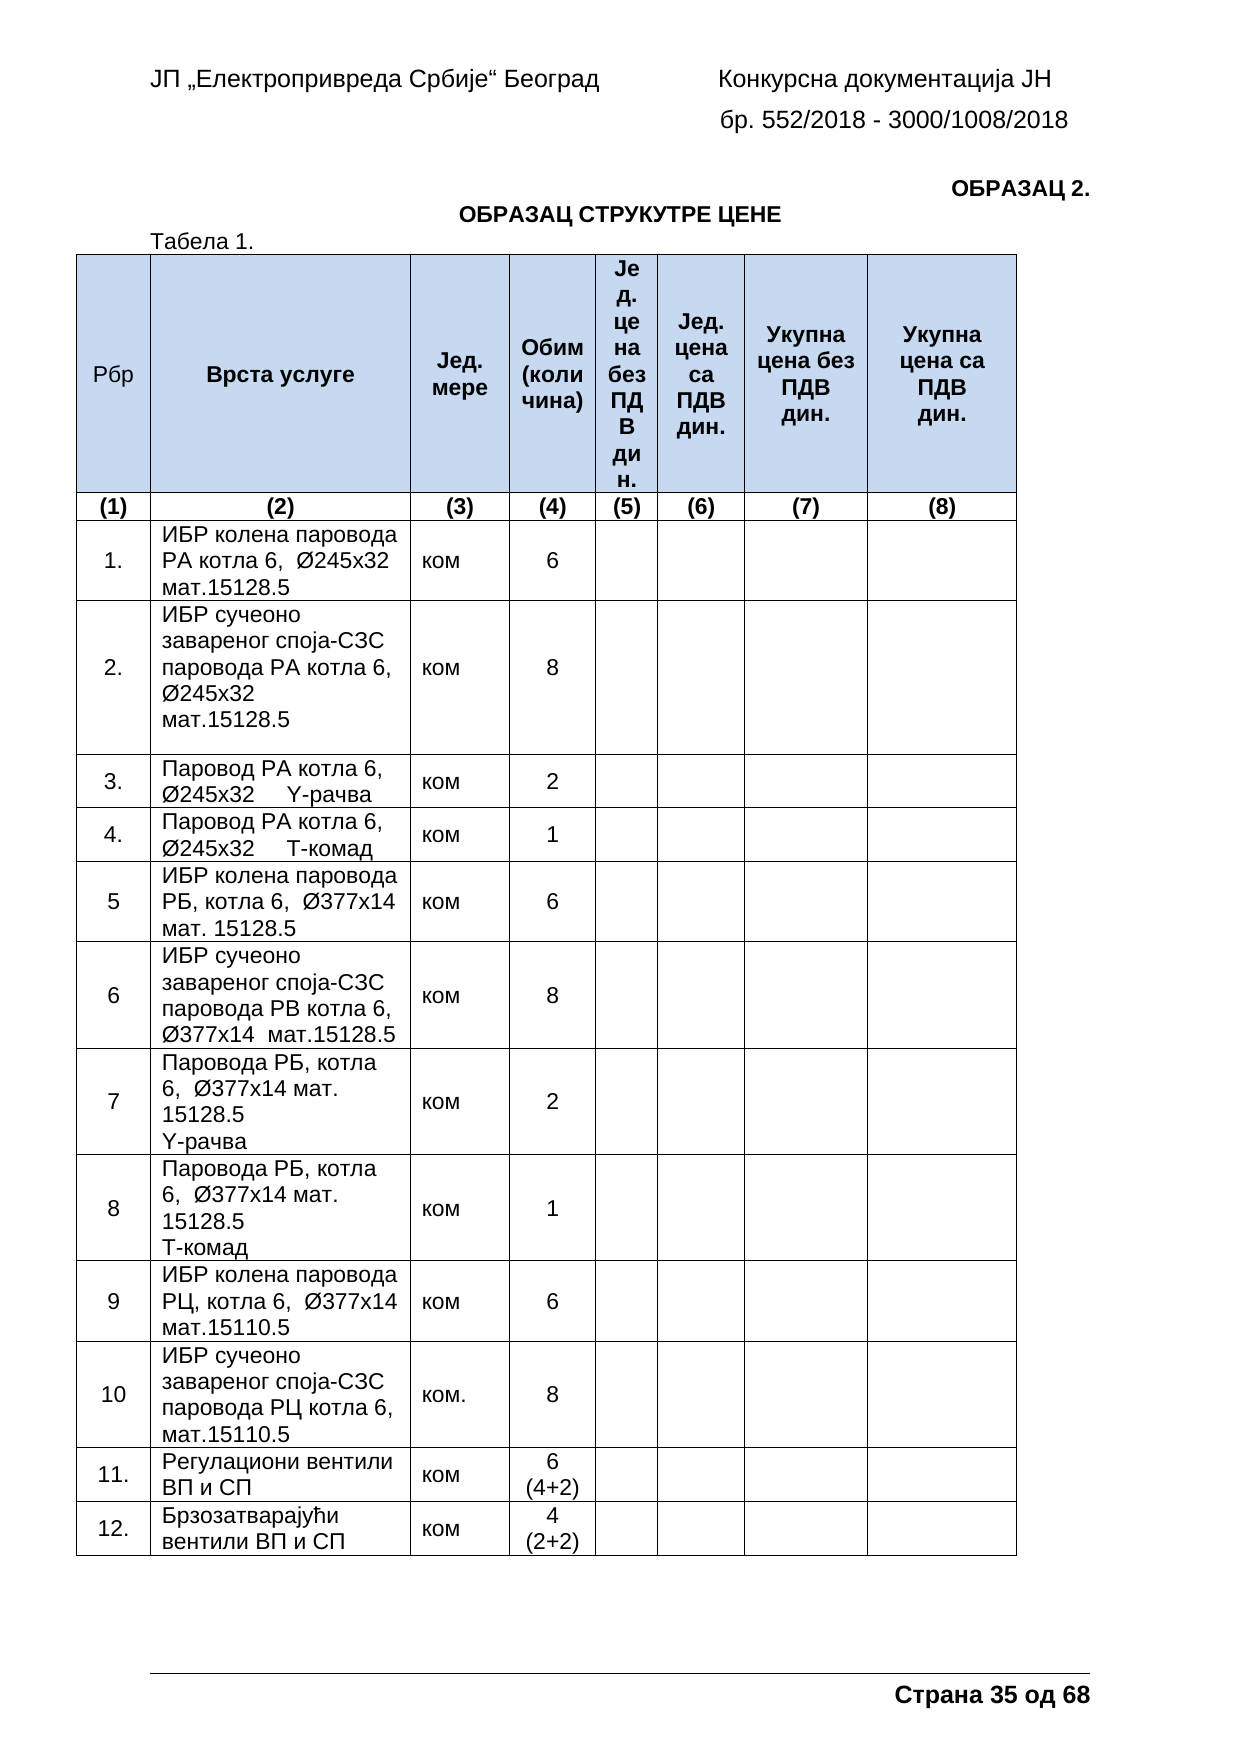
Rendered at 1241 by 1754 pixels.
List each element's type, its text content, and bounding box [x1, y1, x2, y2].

table_cell [658, 1049, 744, 1154]
table_cell 6 [510, 521, 595, 600]
table_header Рбр [77, 255, 150, 492]
table_cell (3) [411, 493, 509, 520]
table_cell ИБР сучеоно завареног споја-СЗС паровода РЦ котла 6, мат.15110.5 [151, 1342, 410, 1447]
table_cell Паровод РА котла 6, Ø245x32 Y-рачва [151, 755, 410, 807]
table_cell 7 [77, 1049, 150, 1154]
table_cell (7) [745, 493, 867, 520]
table_cell [658, 1155, 744, 1260]
table_cell кoм [411, 1502, 509, 1554]
table_cell [745, 521, 867, 600]
table_cell Паровод РА котла 6, Ø245x32 Т-комад [151, 808, 410, 861]
table_cell ИБР колена паровода РЦ, котлa 6, Ø377x14 мат.15110.5 [151, 1261, 410, 1341]
table_cell 9 [77, 1261, 150, 1341]
table_cell 1 [510, 808, 595, 861]
table_cell Паровода РБ, котлa 6, Ø377x14 мат. 15128.5 Y-рачва [151, 1049, 410, 1154]
table_cell [868, 755, 1016, 807]
table_cell 6 [510, 862, 595, 941]
table_cell ком [411, 1261, 509, 1341]
table_cell [868, 521, 1016, 600]
table_cell 11. [77, 1448, 150, 1501]
table_header Укупна цена са ПДВ дин. [868, 255, 1016, 492]
table_cell 1. [77, 521, 150, 600]
table_cell ком [411, 1049, 509, 1154]
table_header Јед. мере [411, 255, 509, 492]
table_cell 2 [510, 1049, 595, 1154]
table_cell [745, 755, 867, 807]
table_cell Брзозатварајући вентили ВП и СП [151, 1502, 410, 1554]
table_cell [868, 1261, 1016, 1341]
table_cell ком [411, 862, 509, 941]
table_cell [596, 755, 657, 807]
table_cell [745, 1502, 867, 1554]
table_cell 5 [77, 862, 150, 941]
table_cell [596, 1261, 657, 1341]
table_cell [745, 1261, 867, 1341]
table_cell 8 [510, 601, 595, 753]
table_cell 6 (4+2) [510, 1448, 595, 1501]
table_cell [745, 942, 867, 1047]
table_cell [868, 1049, 1016, 1154]
table_cell (4) [510, 493, 595, 520]
table_cell Регулациони вентили ВП и СП [151, 1448, 410, 1501]
table_header Врста услуге [151, 255, 410, 492]
table_cell ком [411, 755, 509, 807]
table_cell [745, 862, 867, 941]
table_cell 12. [77, 1502, 150, 1554]
table_cell ком [411, 601, 509, 753]
table_cell 6 [77, 942, 150, 1047]
table_cell [745, 1049, 867, 1154]
table_cell 8 [510, 1342, 595, 1447]
table_cell [745, 808, 867, 861]
table_cell [745, 1448, 867, 1501]
table_cell 2. [77, 601, 150, 753]
table_cell [868, 862, 1016, 941]
table_cell Паровода РБ, котлa 6, Ø377x14 мат. 15128.5 Т-комад [151, 1155, 410, 1260]
table_cell ИБР колена паровода РА котла 6, Ø245x32 мат.15128.5 [151, 521, 410, 600]
table_cell 3. [77, 755, 150, 807]
table_cell (6) [658, 493, 744, 520]
table_cell кoм [411, 1448, 509, 1501]
text ОБРАЗАЦ СТРУКУТРЕ ЦЕНЕ [150, 201, 1090, 228]
table_cell 2 [510, 755, 595, 807]
table_header Укупна цена без ПДВ дин. [745, 255, 867, 492]
table_cell (1) [77, 493, 150, 520]
table_header Јед. цена са ПДВ дин. [658, 255, 744, 492]
text ОБРАЗАЦ 2. [150, 175, 1090, 201]
table_cell [658, 808, 744, 861]
table_cell [658, 1342, 744, 1447]
table_cell ком [411, 521, 509, 600]
table_cell [868, 942, 1016, 1047]
table_cell [596, 1502, 657, 1554]
table_cell [745, 1342, 867, 1447]
table_cell [596, 1155, 657, 1260]
table_cell 10 [77, 1342, 150, 1447]
table_cell [658, 862, 744, 941]
table_cell 6 [510, 1261, 595, 1341]
table_cell [868, 601, 1016, 753]
table_cell ком [411, 808, 509, 861]
text Табела 1. [150, 228, 1090, 254]
table_cell [596, 1049, 657, 1154]
table_cell [596, 808, 657, 861]
table_header Обим (количина) [510, 255, 595, 492]
table_cell ИБР колена паровода РБ, котлa 6, Ø377x14 мат. 15128.5 [151, 862, 410, 941]
table_cell 4. [77, 808, 150, 861]
table_cell [658, 601, 744, 753]
table_cell [596, 942, 657, 1047]
table_cell [596, 862, 657, 941]
table_cell [868, 808, 1016, 861]
table_cell (8) [868, 493, 1016, 520]
table_cell 4 (2+2) [510, 1502, 595, 1554]
table_cell [658, 1261, 744, 1341]
table_cell ИБР сучеоно завареног споја-СЗС паровода РB котла 6, Ø377x14 мат.15128.5 [151, 942, 410, 1047]
table_cell [868, 1342, 1016, 1447]
table_cell [658, 755, 744, 807]
table_header Јед. цена без ПДВ дин. [596, 255, 657, 492]
table_cell ком [411, 1155, 509, 1260]
table_cell 1 [510, 1155, 595, 1260]
table_cell [658, 521, 744, 600]
table_cell (5) [596, 493, 657, 520]
table_cell [868, 1155, 1016, 1260]
table_cell (2) [151, 493, 410, 520]
table_cell 8 [510, 942, 595, 1047]
table_cell [658, 1502, 744, 1554]
table_cell [658, 1448, 744, 1501]
table_cell ком [411, 942, 509, 1047]
table_cell [868, 1448, 1016, 1501]
table_cell [868, 1502, 1016, 1554]
table_cell [658, 942, 744, 1047]
table_cell ком. [411, 1342, 509, 1447]
table_cell 8 [77, 1155, 150, 1260]
table_cell [745, 601, 867, 753]
table_cell [745, 1155, 867, 1260]
table_cell [596, 1448, 657, 1501]
table_cell ИБР сучеоно завареног споја-СЗС паровода РА котла 6, Ø245x32 мат.15128.5 [151, 601, 410, 753]
table_cell [596, 521, 657, 600]
table_cell [596, 601, 657, 753]
table_cell [596, 1342, 657, 1447]
